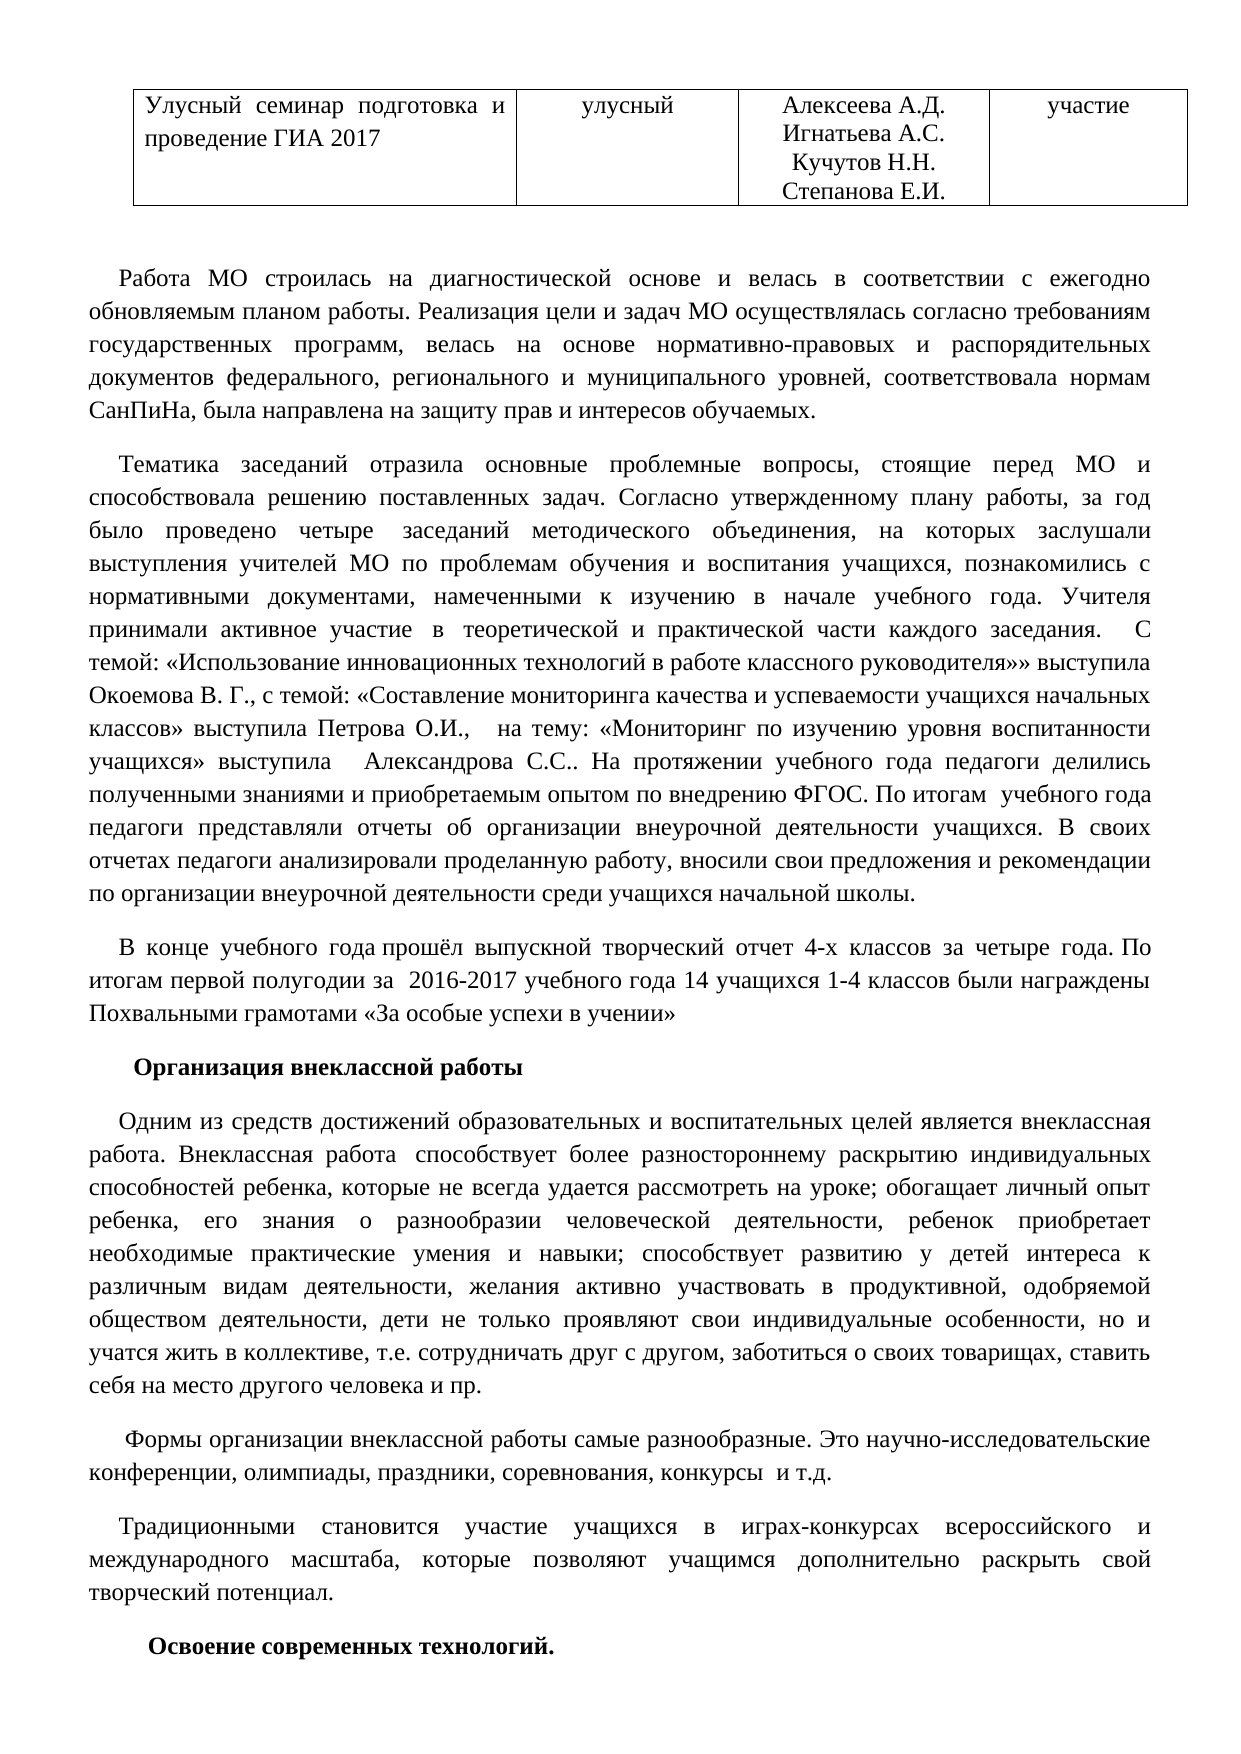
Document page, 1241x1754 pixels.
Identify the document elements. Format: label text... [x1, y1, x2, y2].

text Формы организации внеклассной работы самые разнообразные. Это научно-исследовательские конференции, олимпиады, праздники, соревнования, конкурсы и т.д. [89, 1424, 1152, 1486]
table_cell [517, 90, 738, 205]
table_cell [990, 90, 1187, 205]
text Тематика заседаний отразила основные проблемные вопросы, стоящие перед МО и способствовала решению поставленных задач. Согласно утвержденному плану работы, за год было проведено четыре заседаний методического объединения, на которых заслушали выступления учителей МО по проблемам обучения и воспитания учащихся, познакомились с нормативными документами, намеченными к изучению в начале учебного года. Учителя принимали активное участие в теоретической и практической части каждого заседания. С темой: «Использование инновационных технологий в работе классного руководителя»» выступила Окоемова В. Г., с темой: «Составление мониторинга качества и успеваемости учащихся начальных классов» выступила Петрова О.И., на тему: «Мониторинг по изучению уровня воспитанности учащихся» выступила Александрова С.С.. На протяжении учебного года педагоги делились полученными знаниями и приобретаемым опытом по внедрению ФГОС. По итогам учебного года педагоги представляли отчеты об организации внеурочной деятельности учащихся. В своих отчетах педагоги анализировали проделанную работу, вносили свои предложения и рекомендации по организации внеурочной деятельности среди учащихся начальной школы. [89, 449, 1152, 907]
text Работа МО строилась на диагностической основе и велась в соответствии с ежегодно обновляемым планом работы. Реализация цели и задач МО осуществлялась согласно требованиям государственных программ, велась на основе нормативно-правовых и распорядительных документов федерального, регионального и муниципального уровней, соответствовала нормам СанПиНа, была направлена на защиту прав и интересов обучаемых. [89, 263, 1152, 424]
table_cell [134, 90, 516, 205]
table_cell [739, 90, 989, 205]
text Освоение современных технологий. [89, 1631, 1152, 1659]
text Одним из средств достижений образовательных и воспитательных целей является внеклассная работа. Внеклассная работа способствует более разностороннему раскрытию индивидуальных способностей ребенка, которые не всегда удается рассмотреть на уроке; обогащает личный опыт ребенка, его знания о разнообразии человеческой деятельности, ребенок приобретает необходимые практические умения и навыки; способствует развитию у детей интереса к различным видам деятельности, желания активно участвовать в продуктивной, одобряемой обществом деятельности, дети не только проявляют свои индивидуальные особенности, но и учатся жить в коллективе, т.е. сотрудничать друг с другом, заботиться о своих товарищах, ставить себя на место другого человека и пр. [89, 1106, 1152, 1399]
text В конце учебного года прошёл выпускной творческий отчет 4-х классов за четыре года. По итогам первой полугодии за 2016-2017 учебного года 14 учащихся 1-4 классов были награждены Похвальными грамотами «За особые успехи в учении» [89, 932, 1152, 1027]
text Традиционными становится участие учащихся в играх-конкурсах всероссийского и международного масштаба, которые позволяют учащимся дополнительно раскрыть свой творческий потенциал. [89, 1511, 1152, 1606]
text Организация внеклассной работы [89, 1052, 1152, 1081]
